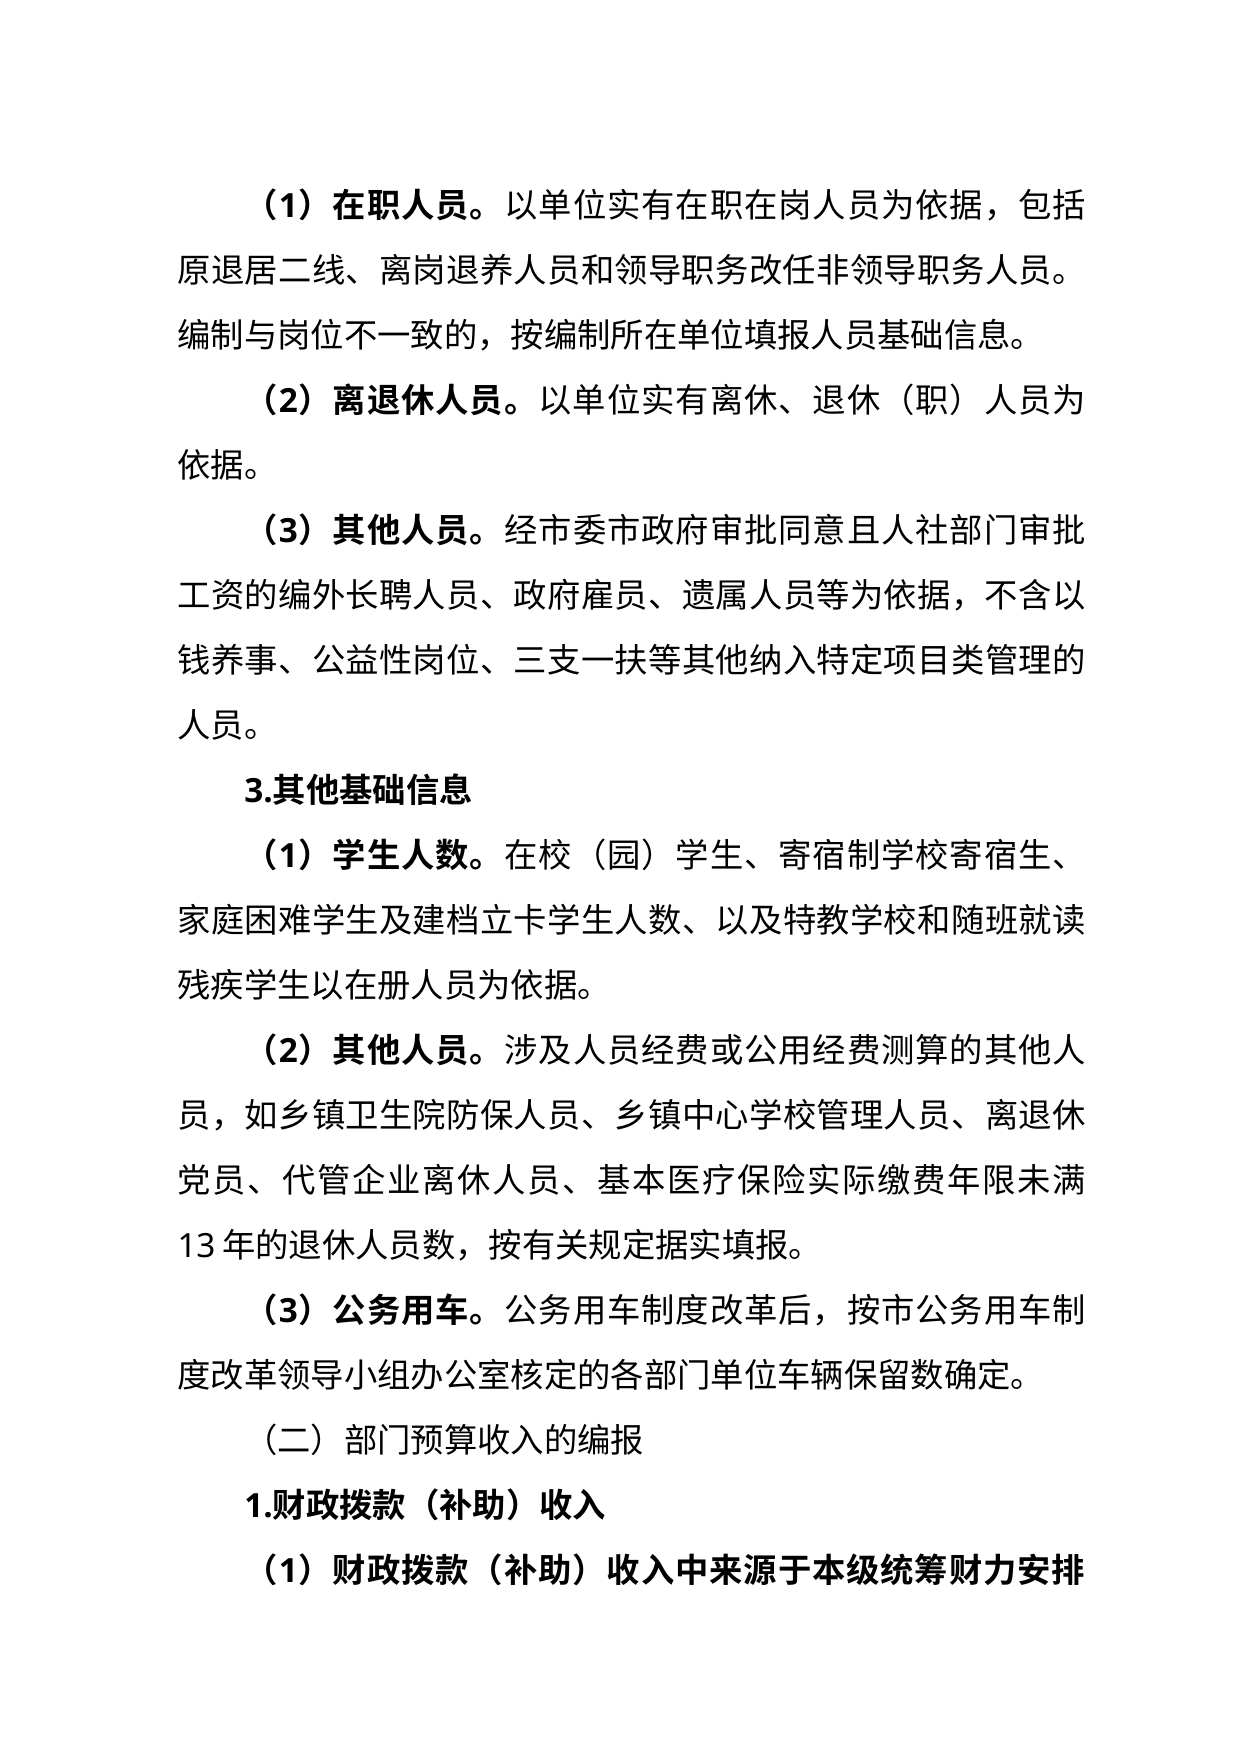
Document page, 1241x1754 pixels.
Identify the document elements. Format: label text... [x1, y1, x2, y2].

text （二）部门预算收入的编报 [177, 1406, 1087, 1471]
text （2）其他人员。涉及人员经费或公用经费测算的其他人员，如乡镇卫生院防保人员、乡镇中心学校管理人员、离退休党员、代管企业离休人员、基本医疗保险实际缴费年限未满13年的退休人员数，按有关规定据实填报。 [177, 1016, 1087, 1276]
text （1）学生人数。在校（园）学生、寄宿制学校寄宿生、家庭困难学生及建档立卡学生人数、以及特教学校和随班就读残疾学生以在册人员为依据。 [177, 821, 1087, 1016]
text （3）其他人员。经市委市政府审批同意且人社部门审批工资的编外长聘人员、政府雇员、遗属人员等为依据，不含以钱养事、公益性岗位、三支一扶等其他纳入特定项目类管理的人员。 [177, 496, 1087, 756]
text 1.财政拨款（补助）收入 [177, 1471, 1087, 1536]
text 3.其他基础信息 [177, 756, 1087, 821]
text （1）在职人员。以单位实有在职在岗人员为依据，包括原退居二线、离岗退养人员和领导职务改任非领导职务人员。编制与岗位不一致的，按编制所在单位填报人员基础信息。 [177, 171, 1087, 366]
text （2）离退休人员。以单位实有离休、退休（职）人员为依据。 [177, 366, 1087, 496]
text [177, 1536, 1087, 1601]
text （3）公务用车。公务用车制度改革后，按市公务用车制度改革领导小组办公室核定的各部门单位车辆保留数确定。 [177, 1276, 1087, 1406]
